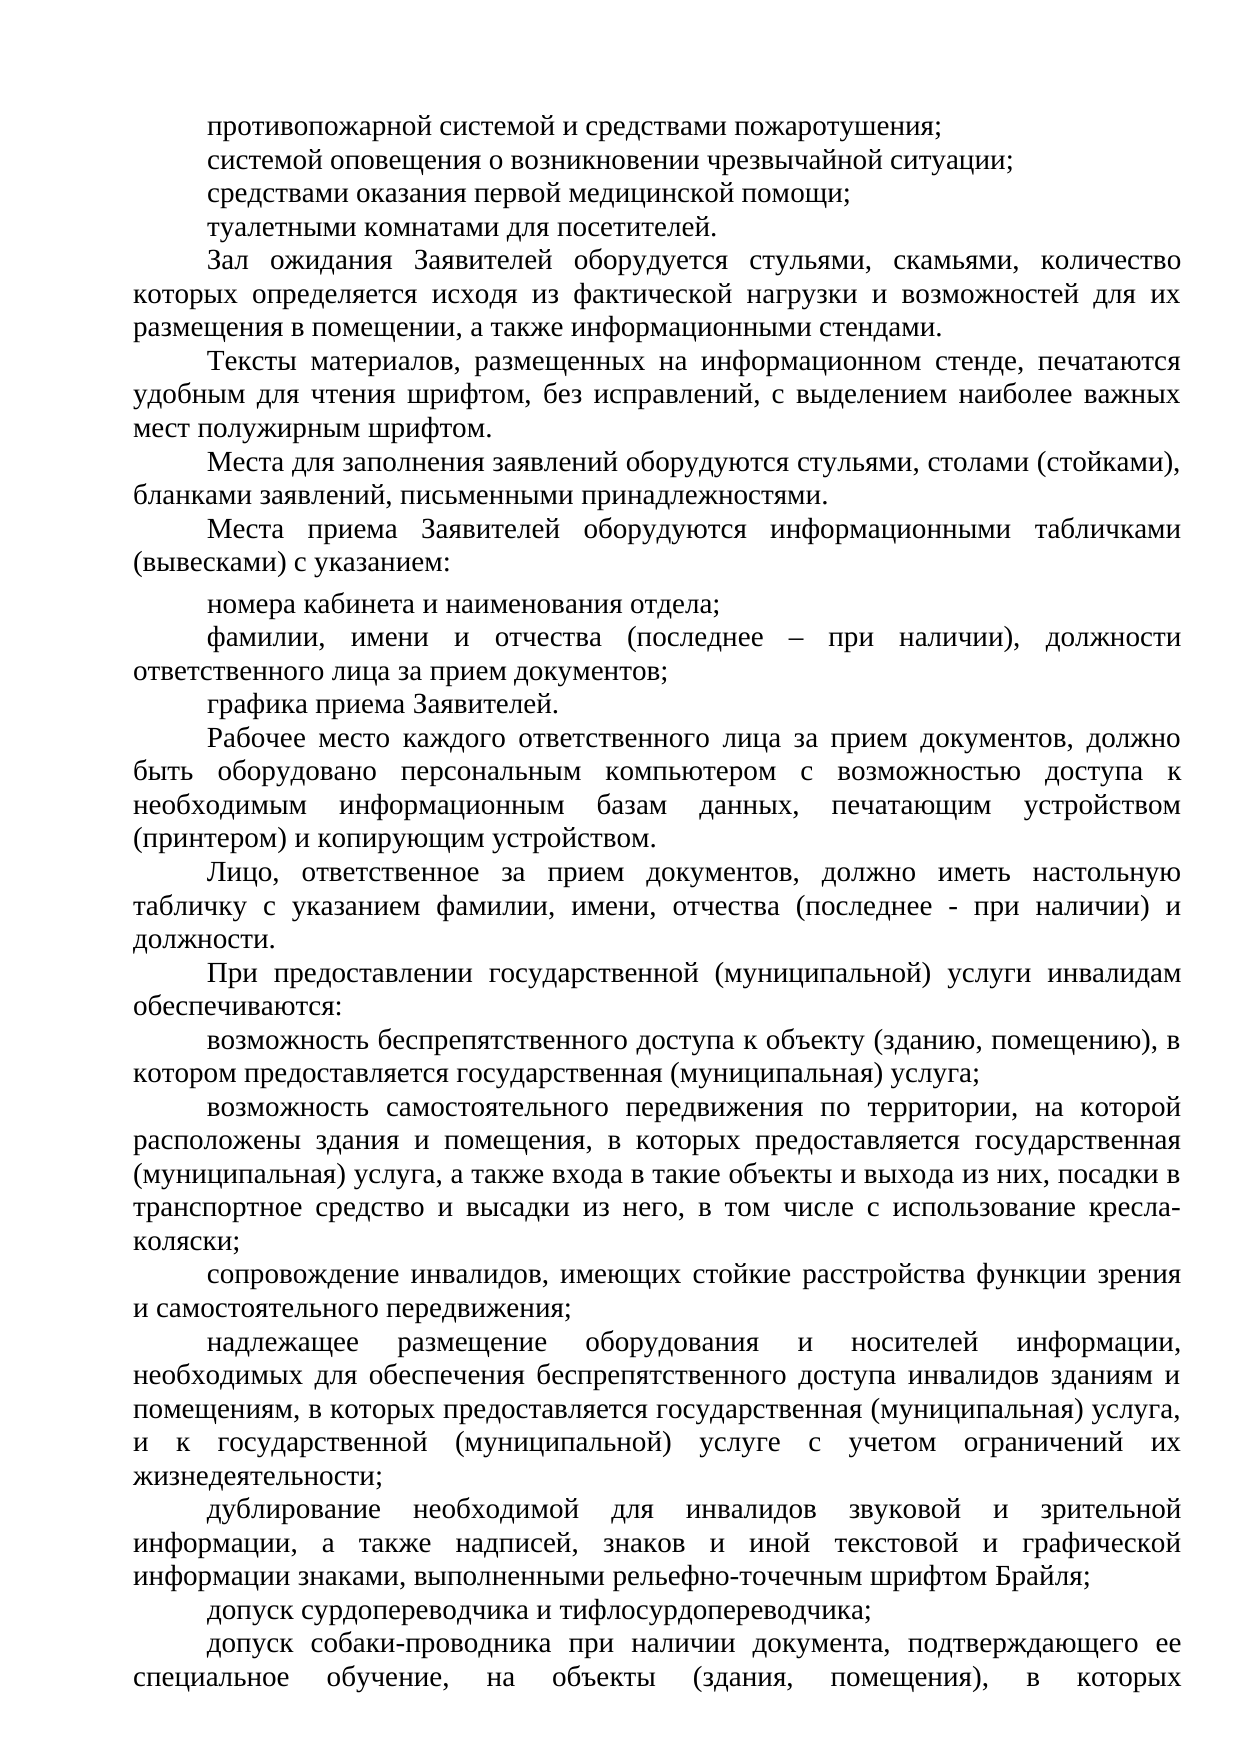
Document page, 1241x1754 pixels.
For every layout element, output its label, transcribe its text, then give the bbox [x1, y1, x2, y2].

text номера кабинета и наименования отдела; [207, 586, 1205, 619]
text Места приема Заявителей оборудуются информационными табличками (вывесками) с указанием: [133, 511, 1181, 578]
text Зал ожидания Заявителей оборудуется стульями, скамьями, количество которых определяется исходя из фактической нагрузки и возможностей для их размещения в помещении, а также информационными стендами. [133, 242, 1181, 343]
text возможность самостоятельного передвижения по территории, на которой расположены здания и помещения, в которых предоставляется государственная (муниципальная) услуга, а также входа в такие объекты и выхода из них, посадки в транспортное средство и высадки из него, в том числе с использование кресла- коляски; [133, 1089, 1181, 1257]
text Лицо, ответственное за прием документов, должно иметь настольную табличку с указанием фамилии, имени, отчества (последнее - при наличии) и должности. [133, 854, 1181, 955]
text допуск сурдопереводчика и тифлосурдопереводчика; [207, 1592, 1205, 1626]
text Места для заполнения заявлений оборудуются стульями, столами (стойками), бланками заявлений, письменными принадлежностями. [133, 444, 1181, 511]
text Тексты материалов, размещенных на информационном стенде, печатаются удобным для чтения шрифтом, без исправлений, с выделением наиболее важных мест полужирным шрифтом. [133, 343, 1181, 444]
text противопожарной системой и средствами пожаротушения; системой оповещения о возникновении чрезвычайной ситуации; средствами оказания первой медицинской помощи; [207, 108, 1016, 209]
text надлежащее размещение оборудования и носителей информации, необходимых для обеспечения беспрепятственного доступа инвалидов зданиям и помещениям, в которых предоставляется государственная (муниципальная) услуга, и к государственной (муниципальной) услуге с учетом ограничений их жизнедеятельности; [133, 1324, 1181, 1491]
text Рабочее место каждого ответственного лица за прием документов, должно быть оборудовано персональным компьютером с возможностью доступа к необходимым информационным базам данных, печатающим устройством (принтером) и копирующим устройством. [133, 720, 1181, 854]
text сопровождение инвалидов, имеющих стойкие расстройства функции зрения и самостоятельного передвижения; [133, 1257, 1181, 1324]
text дублирование необходимой для инвалидов звуковой и зрительной информации, а также надписей, знаков и иной текстовой и графической информации знаками, выполненными рельефно-точечным шрифтом Брайля; [133, 1491, 1181, 1592]
text При предоставлении государственной (муниципальной) услуги инвалидам обеспечиваются: [133, 955, 1181, 1022]
text туалетными комнатами для посетителей. [207, 209, 1205, 242]
text возможность беспрепятственного доступа к объекту (зданию, помещению), в котором предоставляется государственная (муниципальная) услуга; [133, 1022, 1182, 1089]
text графика приема Заявителей. [207, 686, 1205, 720]
text фамилии, имени и отчества (последнее – при наличии), должности ответственного лица за прием документов; [133, 619, 1181, 686]
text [133, 1626, 1181, 1693]
